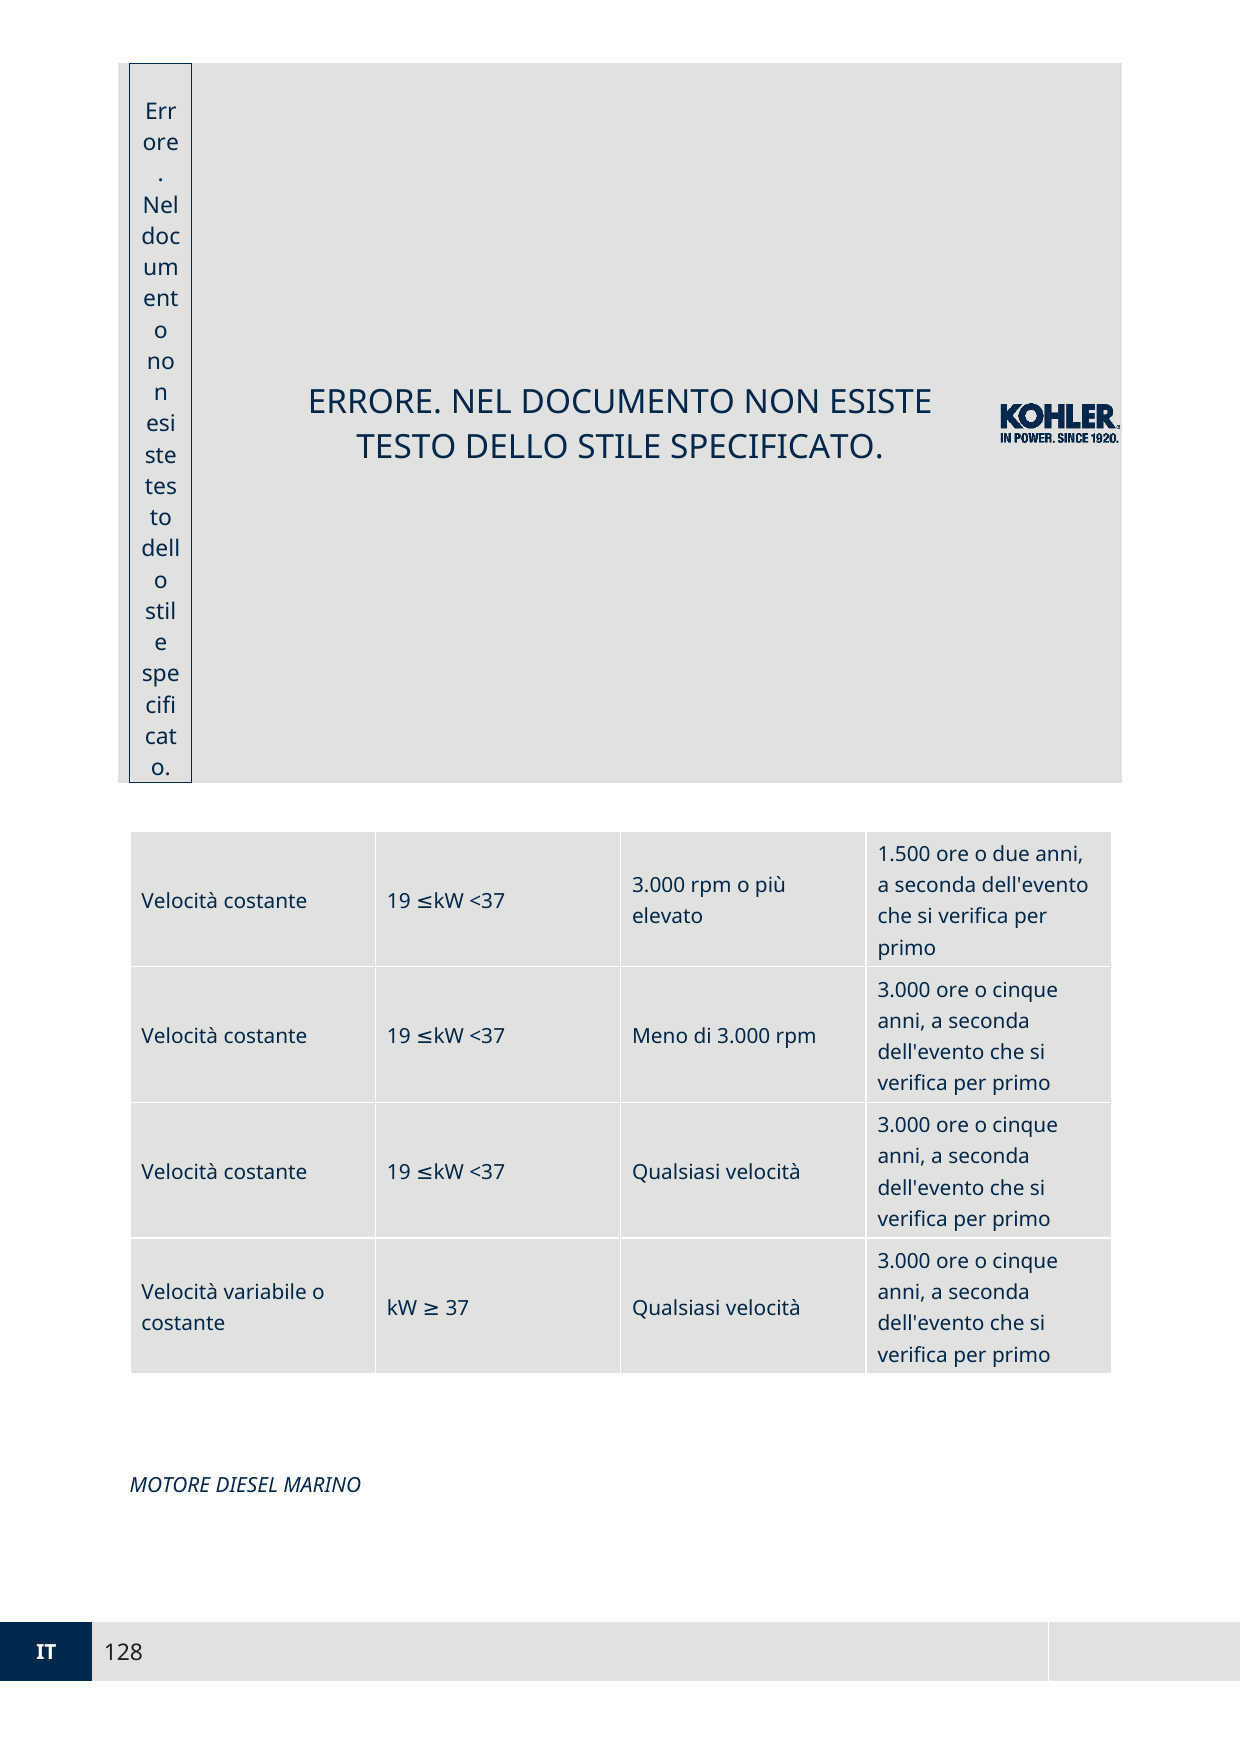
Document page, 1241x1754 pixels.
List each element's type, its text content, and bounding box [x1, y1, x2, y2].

table_header CONDIZIONI DI GARANZIA A LIVELLO MONDIALE SUI MOTORI DIESEL KOHLER 1. PERIODO DI GARANZIA Kohler Co. garantisce all'Utente finale che ogni motore diesel è esente da difetti di costruzione dovuti ai materiali o alla lavorazione, alle normali condizioni di utilizzo per il periodo di copertura o ore di funzionamento (in base a ciò che sopraggiunge prima) previsto in seguito, a condizione che l'utilizzo e la manutenzione del motore rispettino le istruzioni e i manuali di Kohler Co. * Per difetti dei componenti principali si intendono guasti relativi a fusione del carter, fusione della testata, albero a gomiti, puleggia dell'albero motore, albero a camme, biella, volano e pompa dell'olio. Per quanto concerne il Periodo di Garanzia sopra indicato, tale periodo decorre a partire dalla data di acquisto dell'attrezzatura finita su cui viene installato il motore. Se l'applicazione non prevede l'installazione di un contaore, le ore di funzionamento saranno considerate pari a 4 ore di servizio al giorno per 5 giorni la settimana, a contare dalla data di acquisto. Secondo la presente garanzia, l'obbligo di Kohler Co. è espressamente limitato ad assicurare, a sua discrezione, la regolazione, riparazione o sostituzione adeguata del pezzo o pezzi riscontrati difettosi a seguito di una verifica da parte di Kohler Co. o di un centro di assistenza autorizzato da Kohler Co. I pezzi/componenti che si prevede di sostituire in base al programma di manutenzione saranno coperti dalla garanzia di Kohler Co. dalla data di acquisto del pezzo fino al primo punto di sostituzione programmata di tali pezzi/componenti. Tutti gli altri Ricambi sono coperti dalla sopra citata garanzia a condizione che le riparazioni siano state effettuate da Kohler Co o da un'officina autorizzata Kohler. 2. ESCLUSIONI La garanzia non comprende quanto segue. I danni causati da: (i) un incidente o infortunio; (ii) negligenza o uso irragionevole; (iii) normale usura; (iv) usura prematura per errata manutenzione; (v) conservazione inadeguata; (vi) carburante vecchio o contaminato rimasto nel circuito carburante, il che comprende, tra l'altro, serbatoi, tubi carburante o componenti dell'impianto iniezione; (vii) modifiche non approvate. I guasti causati da: (i) riparazioni non svolte da Kohler Co. o da un suo centro di assistenza autorizzato; (ii) uso di ricambi non originali Kohler; oppure (iii) danni aggiuntivi causati da omissione di azioni necessarie in conseguenza dell'attivazione di una spia di allarme, dovuta a guasto o negligenza o uso del motore senza sorveglianza; (iv) atto al di fuori del controllo di Kohler Co. compresi, tra l'altro, furto, vandalismo, incendio, fulmine, terremoto, tempesta di vento, grandine, eruzione vulcanica, inondazione o tornado. Oneri di trasporto o di viaggio in relazione alla riparazione o alla sostituzione di pezzi difettosi del motore. Accessori del motore come serbatoi carburante, frizioni, cambi, gruppi trasmissioni e batterie, se non forniti o installati da Kohler Co. Motori installati in un'applicazione non formalmente controllata da Kohler. Noleggio di altre attrezzature durante lo svolgimento delle riparazioni in garanzia. Tutti i componenti soggetti ad usura e a manutenzione periodica elencati nel Manuale d'Uso e Manutenzione (come filtri aria, olio o carburante, cinghie, ecc.) sono garantiti per un periodo pari all'intervallo di sostituzione prescritto indicato nel Manuale. Carburante, olio lubrificante, liquido di raffreddamento/antigelo. EVENTUALI GARANZIE IMPLICITE O LEGALI, INCLUSO QUELLE DI COMMERCIABILITÀ E IDONEITÀ AD UN USO SPECIFICO, SONO ESPRESSAMENTE LIMITATE AL PERIODO DI VALIDITÀ DELLA PRESENTE GARANZIA SCRITTA. KOHLER CO. NON OFFRE NESSUNA ALTRA GARANZIA ESPRESSA, E NESSUNO È AUTORIZZATO AD OFFRIRNE PER CONTO DI KOHLER CO. KOHLER CO. E/O IL VENDITORE NON SI RITENGONO RESPONSABILI PER DANNI INDIRETTI, SPECIALI, SECONDARI O CONSEGUENTI DI ALCUN TIPO. 3. COME OTTENERE L'ASSISTENZA IN GARANZIA La riparazione deve essere eseguita da un Concessionario autorizzato KOHLER nominato da Kohler. USA e CANADA: L'elenco dei Concessionari autorizzati è disponibile sul sito www.kohlerengines.com oppure telefonando al numero +1-800-544-2444 (USA e Canada) ENGINE DIVISION, Kohler Co., Kohler Wisconsin EUROPA, MEDIO ORIENTE E ASIA L'elenco dei Concessionari autorizzati è disponibile sul sito dealers.kohlerpower.it . AMERICA CENTRALE E DEL SUD: L'elenco dei Concessionari autorizzati è disponibile sul sito dealers.kohlerpower.it . CINA E ASIA PACIFICA L'elenco dei Concessionari autorizzati è disponibile sul sito dealers.kohlerpower.it . INDIA L'elenco dei Concessionari autorizzati è disponibile sul sito dealers.kohlerpower.it . Nota: Ai motori venduti direttamente in India si applicano termini e condizioni di Garanzia specifici. 4. RESPONSABILITÀ DEL PROPRIETARIO DURANTE IL PERIODO DI GARANZIA In qualità di proprietario del motore fuori strada, siete responsabile per gli interventi di manutenzione previsti dall'elenco presente nel Manuale d'Uso e Manutenzione. Kohler Co. consiglia di conservare tutte le ricevute che comprovano la manutenzione svolta sul vostro motore marino e fuori strada, ma Kohler Co. non può rifiutare di rimborsare un intervento in garanzia unicamente per la mancanza di ricevute o perché voi non riuscite a dimostrare tutti gli interventi di manutenzione programmata. In quanto proprietario del motore marino e fuori strada, dovreste sapere che Kohler Co. potrebbe rifiutare di rimborsare un intervento in garanzia se il vostro motore marino o fuori strada, ovvero un suo componente, mostrasse segni di malfunzionamento o guasto causati da uso improprio, negligenza, errata manutenzione o modifiche non approvate. Il vostro motore è progettato per funzionare esclusivamente con carburante diesel. Il carburante diesel e tutti gli altri fluidi utilizzati dovranno rispettare le raccomandazioni presenti nel Manuale d'Uso e Manutenzione. L'utilizzo di qualsiasi altro carburante o fluido potrebbe provocare guasti, usura prematura del motore o il suo funzionamento in condizioni diverse da quanto previsto dai requisiti sulle emissioni vigenti negli USA (EPA) e in California. Siete responsabile dell'avvio del processo di garanzia. La normativa EPA USA e ARB prevede che voi portiate il vostro motore marino e fuori strada presso un concessionario Kohler Co. non appena riscontrate un problema. Le riparazioni in garanzia devono essere effettuate dal concessionario nel modo più rapido possibile. 5. COPERTURA Kohler Co. riparerà o sostituirà i componenti del sistema di controllo delle emissioni, i componenti e sottogruppi riscontrati difettosi tenendo a proprio carico il costo di materiali o lavorazione; ciò comprende la diagnosi relativa all'impianto di scarico del motore, la mano d'opera e i ricambi, a condizione che il motore, i suoi componenti e sottogruppi non abbiano subito alcuna modifica non autorizzata di qualsiasi tipo. La scelta e la responsabilità della decisione di riparare o sostituire un difetto del sistema di controllo delle emissioni spetta esclusivamente a Kohler Co. I pezzi/componenti del sistema di controllo delle emissioni coperti dalla Garanzia Limitata per i Sistemi di controllo delle emissioni valida a livello Federale e per la California sono elencati di seguito. I pezzi/componenti che si prevede di sostituire in base al programma di manutenzione saranno coperti dalla garanzia per un periodo di tempo fino al primo punto di sostituzione programmata di tali pezzi/componenti. I danni causati ad altri componenti del motore in conseguenza diretta di un guasto coperto da garanzia di un pezzo/componente del sistema di controllo emissioni di scarico saranno coperti in base alle disposizioni di garanzia qui descritte. 6. REQUISITI DI MANUTENZIONE E RIPARAZIONE Il proprietario è responsabile dell'uso e della manutenzione del motore. Kohler Co. consiglia di conservare con cura tutte le ricevute e i documenti comprovanti l'esecuzione della manutenzione periodica che saranno utili in caso di controversie. Se il motore viene rivenduto durante il periodo di validità della garanzia, è importante consegnare i documenti comprovanti la manutenzione al nuovo proprietario. Kohler Co. non può rifiutare di rimborsare un intervento in garanzia unicamente per la mancanza di riparazione o manutenzione o di documenti comprovanti la manutenzione. I normali interventi di manutenzione, sostituzione o riparazione dei dispositivi o impianti di controllo delle emissioni potrebbero essere eseguiti da un qualsiasi centro riparazione o officina; mentre invece le riparazioni in garanzia devono assolutamente essere effettuate presso un centro di assistenza autorizzato Kohler. 7. DICHIARAZIONE DI GARANZIA AI FINI DELLA NORMA SUL CONTROLLO DELLE EMISSIONI VALIDA IN TERRITORIO FEDERALE E IN CALIFORNIA, PER MOTORI DIESEL MARINI E FUORI STRADA (SOLO USA) Il California Air Resources Board (carb), la U.S. environmental protection agency (EPA), e Kohler Co. desiderano illustrare la garanzia per il sistema di controllo delle emissioni valida sul vostro motore (diesel) marino e fuori strada ad accensione spontanea [model year attuale – {2+ model year attuale}]. Nella regione in cui vige la normativa EPA degli Usa e in California (“lo stato”), i nuovi motori marini e fuori strada per servizio gravoso devono essere progettati, costruiti e dotati di sistemi atti a rispettare gli standard anti-smog dell'EPA statunitense e quelli dello stato. Il periodo di garanzia avrà inizio alla data in cui il motore o il dispositivo viene consegnato ad un acquirente finale. Kohler Co. deve garantire il sistema di controllo delle emissioni sul vostro motore per i periodi di tempo indicati nella sezione sottostante, a condizione che non vi sia stato alcun uso improprio, negligenza o errata manutenzione del vostro motore. Il vostro sistema di controllo delle emissioni potrebbe includere pezzi quali l'impianto di iniezione del carburante e l'impianto di induzione aria. Potrebbero essere inclusi anche tubi flessibili, cinghie, connettori e altri gruppi relativi alle emissioni. Quando esiste una condizione a cui si applica la garanzia, Kohler co. Si impegna a riparare il vostro motore marino e fuori strada per servizio gravoso gratuitamente, tenendo a proprio carico anche i costi di diagnosi, ricambi e mano d'opera. Il proprietario non dovrà farsi carico di costi di mano d'opera per la diagnosi che porti alla determinazione del fatto che un componente in garanzia è effettivamente difettoso, a condizione che tale lavoro di diagnosi venga svolto da un centro autorizzato alle riparazioni in garanzia. COPERTURA DELLA GARANZIA DEL COSTRUTTORE I motori marini e fuori strada per servizio gravoso [model year attuale – {2+ model year attuale}] sono garantiti per i periodi sotto indicati. In caso di componente relativo alle emissioni difettoso, esso sarà riparato o sostituito da Kohler Co. MOTORE DIESEL MARINO [118, 815, 1122, 1549]
picture [1000, 403, 1121, 443]
